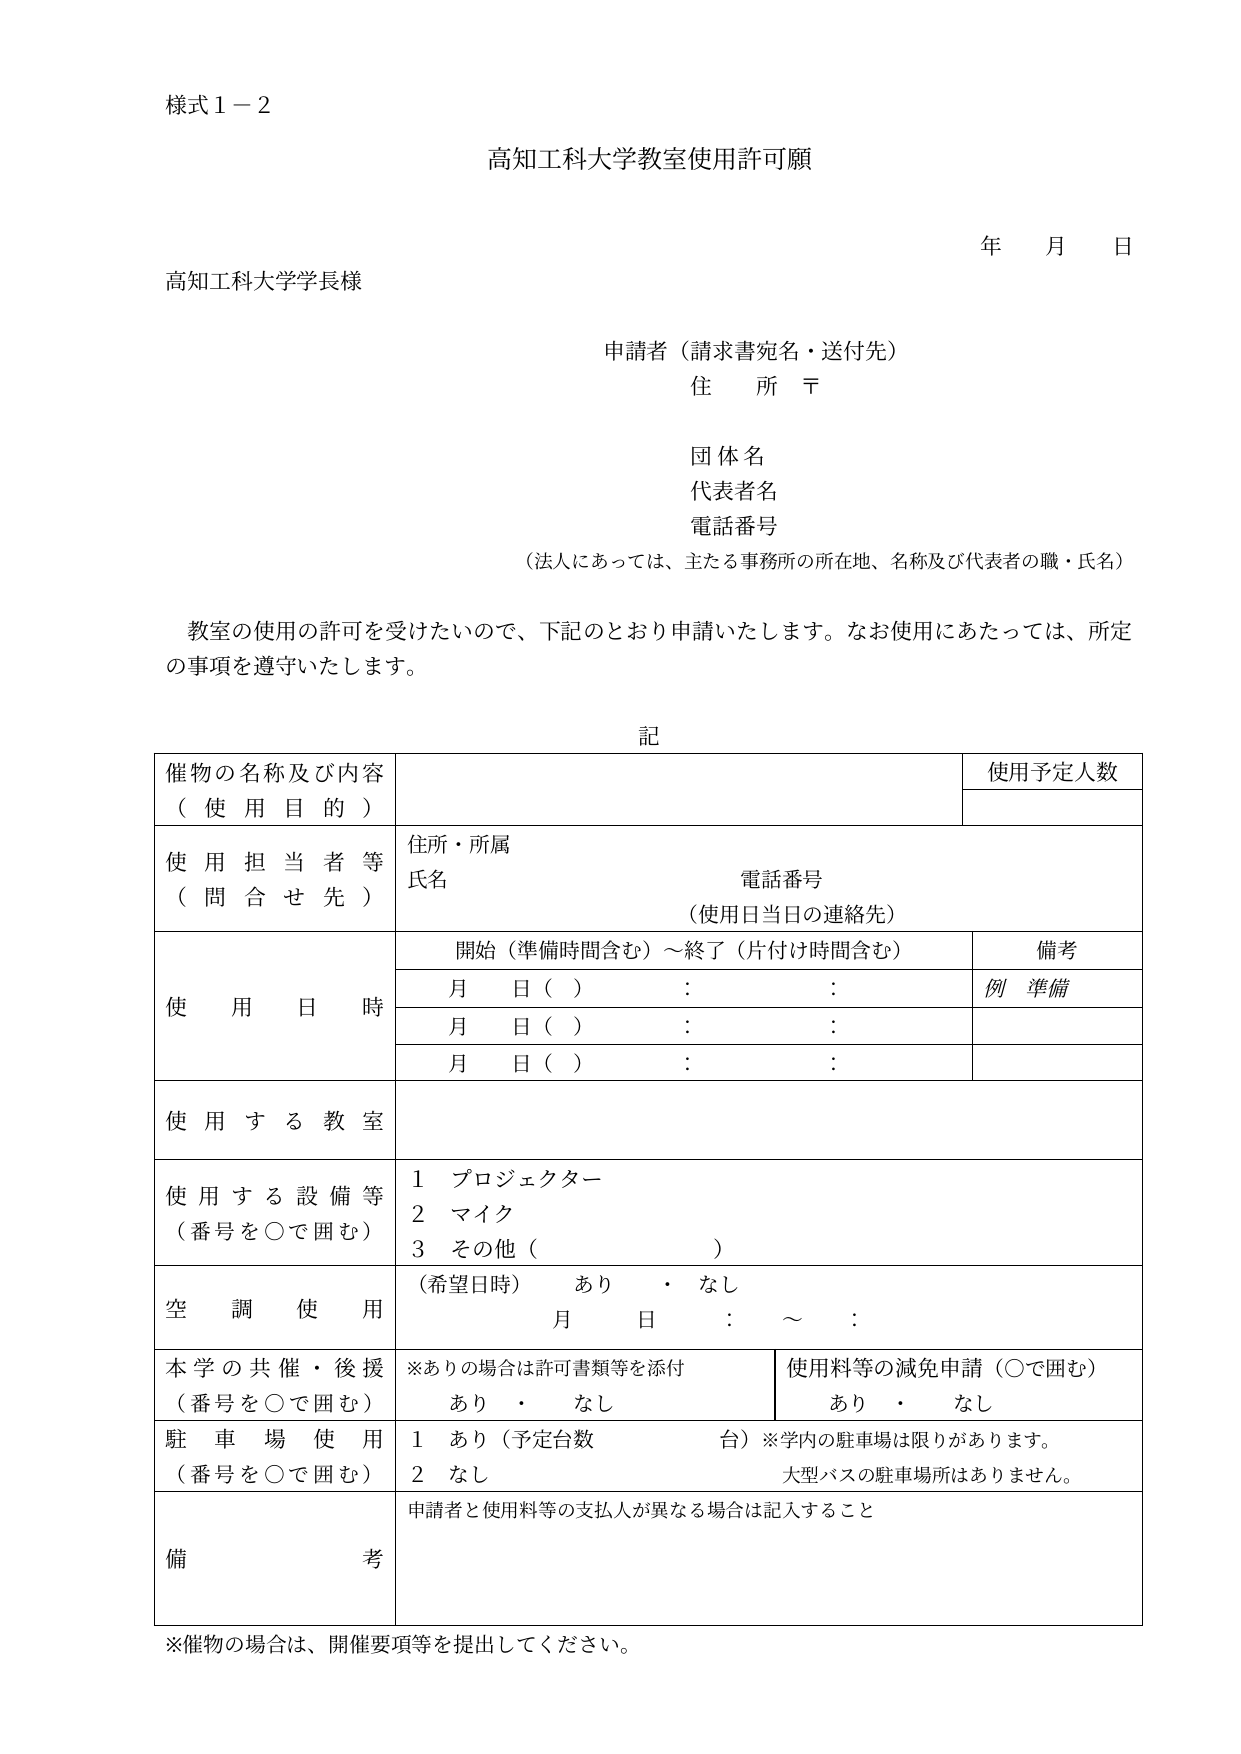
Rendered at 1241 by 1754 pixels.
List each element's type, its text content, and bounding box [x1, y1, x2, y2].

table_cell 使用日時 [155, 932, 395, 1080]
table_cell [396, 1081, 1142, 1159]
text 団体名 [165, 438, 1134, 473]
text （法人にあっては、主たる事務所の所在地、名称及び代表者の職・氏名） [165, 543, 1134, 578]
table_cell 使用する設備等 （番号を○で囲む） [155, 1160, 395, 1265]
text 電話番号 [603, 508, 1134, 543]
table_cell 備考 [155, 1492, 395, 1625]
table_cell [973, 1008, 1142, 1044]
table_cell 備考 [973, 932, 1142, 969]
table_cell 開始（準備時間含む）～終了（片付け時間含む） [396, 932, 972, 969]
table_cell [963, 790, 1142, 825]
table_cell １ プロジェクター ２ マイク ３ その他（ ） [396, 1160, 1142, 1265]
table_cell 月 日（ ） ： ： [396, 1045, 972, 1080]
table_cell （希望日時） あり ・ なし 月 日 ： ～ ： [396, 1266, 1142, 1349]
table_header 催物の名称及び内容 （使用目的） [155, 754, 395, 825]
table_cell 月 日（ ） ： ： [396, 1008, 972, 1044]
table_header [396, 754, 962, 825]
table_cell 使用する教室 [155, 1081, 395, 1159]
table_cell 住所・所属 氏名 電話番号 （使用日当日の連絡先） [396, 826, 1142, 931]
table_cell [973, 1045, 1142, 1080]
table_cell 駐車場使用 （番号を○で囲む） [155, 1421, 395, 1491]
table_cell 例 準備 [973, 970, 1142, 1007]
table_cell 月 日（ ） ： ： [396, 970, 972, 1007]
table_cell １ あり（予定台数 台）※学内の駐車場は限りがあります。 ２ なし 大型バスの駐車場所はありません。 [396, 1421, 1142, 1491]
subtitle 記 [165, 718, 1134, 753]
table_cell 空調使用 [155, 1266, 395, 1349]
table_cell 使用担当者等 （問合せ先） [155, 826, 395, 931]
table_cell 本学の共催・後援 （番号を○で囲む） [155, 1350, 395, 1420]
text 申請者（請求書宛名・送付先） [165, 333, 1134, 368]
text 教室の使用の許可を受けたいので、下記のとおり申請いたします。なお使用にあたっては、所定の事項を遵守いたします。 [165, 613, 1134, 683]
table_header 使用予定人数 [963, 754, 1142, 789]
text 年 月 日 [165, 228, 1134, 263]
text 住 所 〒 [165, 368, 1134, 403]
text 高知工科大学学長様 [165, 263, 1134, 298]
table_cell 使用料等の減免申請（○で囲む） あり ・ なし [776, 1350, 1142, 1420]
text 代表者名 [165, 473, 1134, 508]
table_cell 申請者と使用料等の支払人が異なる場合は記入すること [396, 1492, 1142, 1625]
text 高知工科大学教室使用許可願 [165, 123, 1134, 193]
text ※催物の場合は、開催要項等を提出してください。 [165, 1626, 1134, 1661]
table_cell ※ありの場合は許可書類等を添付 あり ・ なし [396, 1350, 774, 1420]
